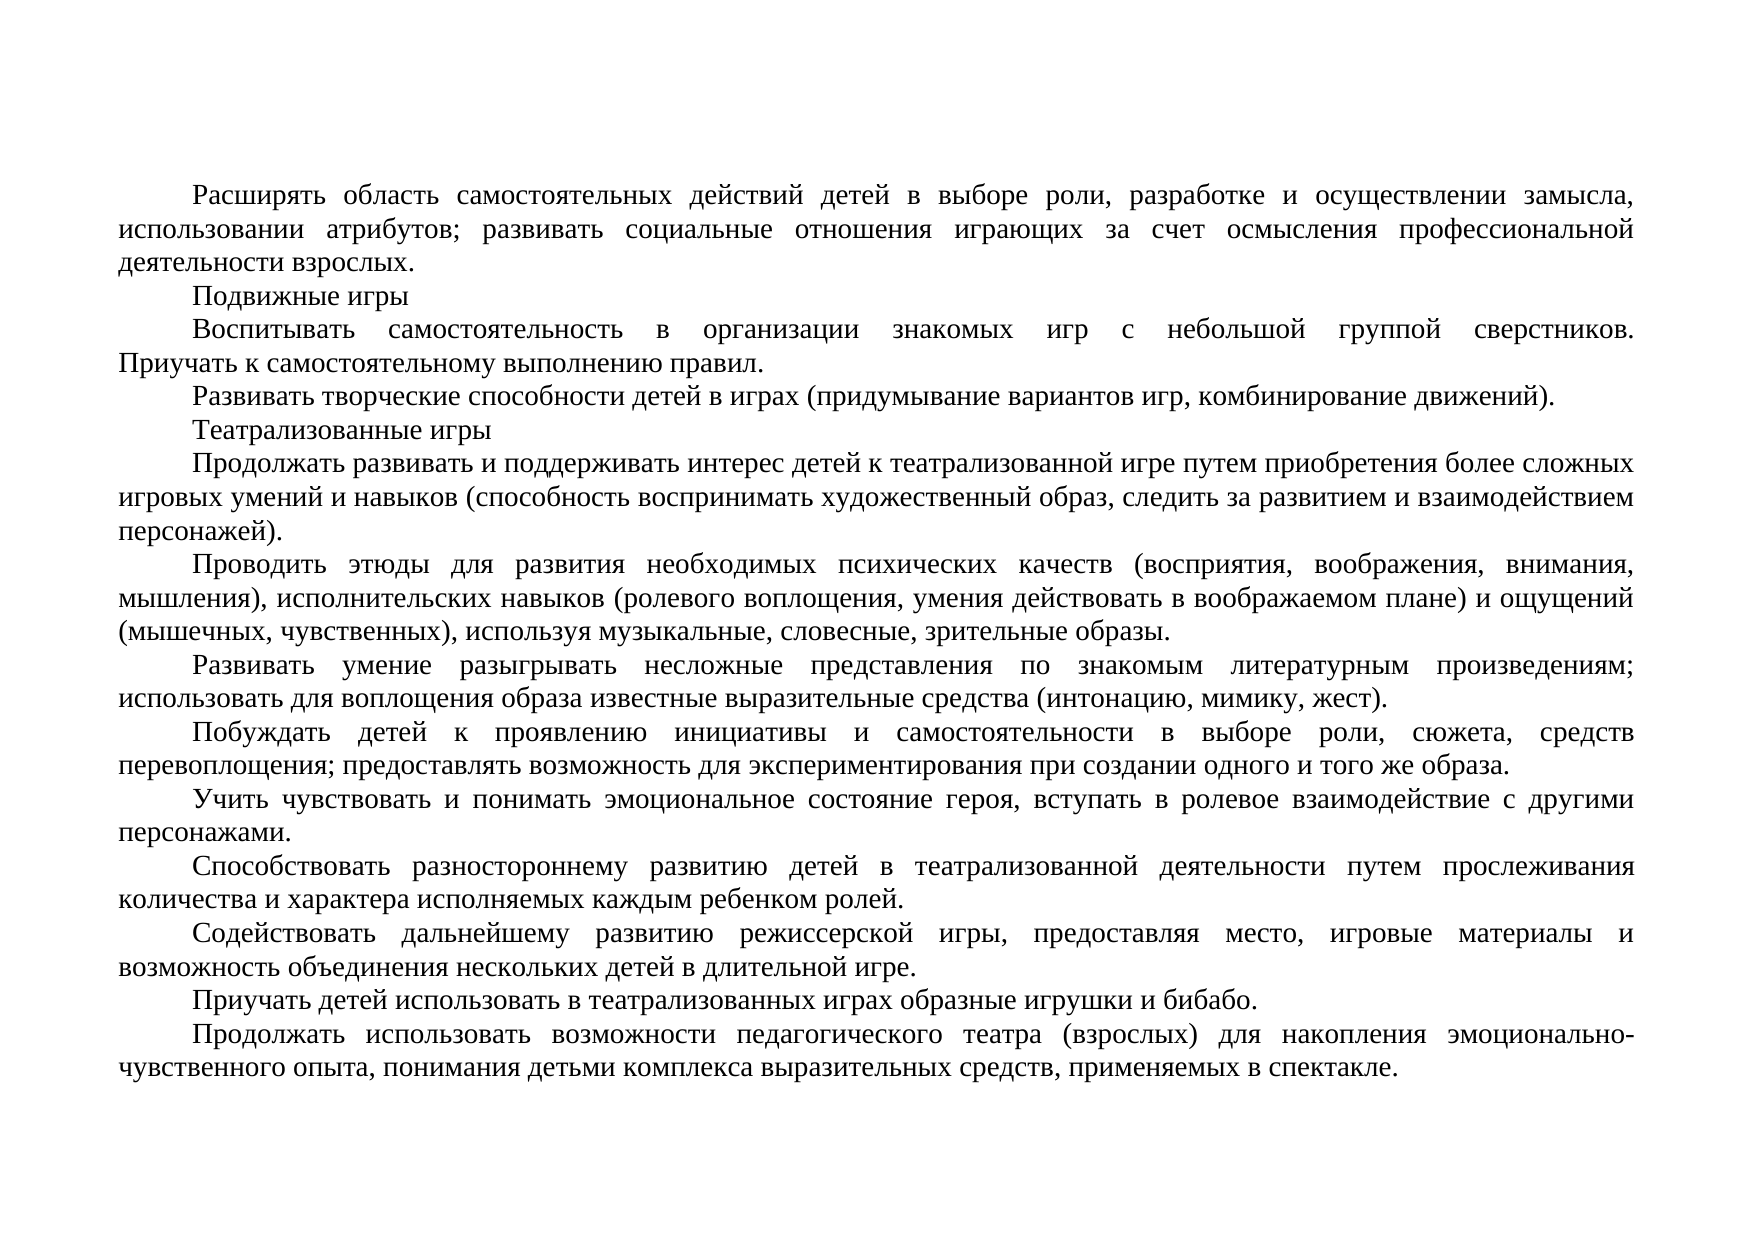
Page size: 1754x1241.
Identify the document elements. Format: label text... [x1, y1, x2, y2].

text Театрализованные игры [118, 412, 1636, 446]
text Способствовать разностороннему развитию детей в театрализованной деятельности путем прослеживания количества и характера исполняемых каждым ребенком ролей. [118, 848, 1636, 915]
text Развивать творческие способности детей в играх (придумывание вариантов игр, комбинирование движений). [118, 378, 1636, 412]
text Приучать детей использовать в театрализованных играх образные игрушки и бибабо. [118, 982, 1636, 1016]
text Продолжать использовать возможности педагогического театра (взрослых) для накопления эмоционально-чувственного опыта, понимания детьми комплекса выразительных средств, применяемых в спектакле. [118, 1016, 1636, 1083]
text Учить чувствовать и понимать эмоциональное состояние героя, вступать в ролевое взаимодействие с другими персонажами. [118, 781, 1636, 848]
text Побуждать детей к проявлению инициативы и самостоятельности в выборе роли, сюжета, средств перевоплощения; предоставлять возможность для экспериментирования при создании одного и того же образа. [118, 714, 1636, 781]
text Развивать умение разыгрывать несложные представления по знакомым литературным произведениям; использовать для воплощения образа известные выразительные средства (интонацию, мимику, жест). [118, 647, 1636, 714]
text Подвижные игры [118, 278, 1636, 311]
text Содействовать дальнейшему развитию режиссерской игры, предоставляя место, игровые материалы и возможность объединения нескольких детей в длительной игре. [118, 915, 1636, 982]
text Проводить этюды для развития необходимых психических качеств (восприятия, воображения, внимания, мышления), исполнительских навыков (ролевого воплощения, умения действовать в воображаемом плане) и ощущений (мышечных, чувственных), используя музыкальные, словесные, зрительные образы. [118, 546, 1636, 647]
text Воспитывать самостоятельность в организации знакомых игр с небольшой группой сверстников. Приучать к самостоятельному выполнению правил. [118, 311, 1636, 378]
text Расширять область самостоятельных действий детей в выборе роли, разработке и осуществлении замысла, использовании атрибутов; развивать социальные отношения играющих за счет осмысления профессиональной деятельности взрослых. [118, 177, 1636, 278]
text Продолжать развивать и поддерживать интерес детей к театрализованной игре путем приобретения более сложных игровых умений и навыков (способность воспринимать художественный образ, следить за развитием и взаимодействием персонажей). [118, 446, 1636, 546]
